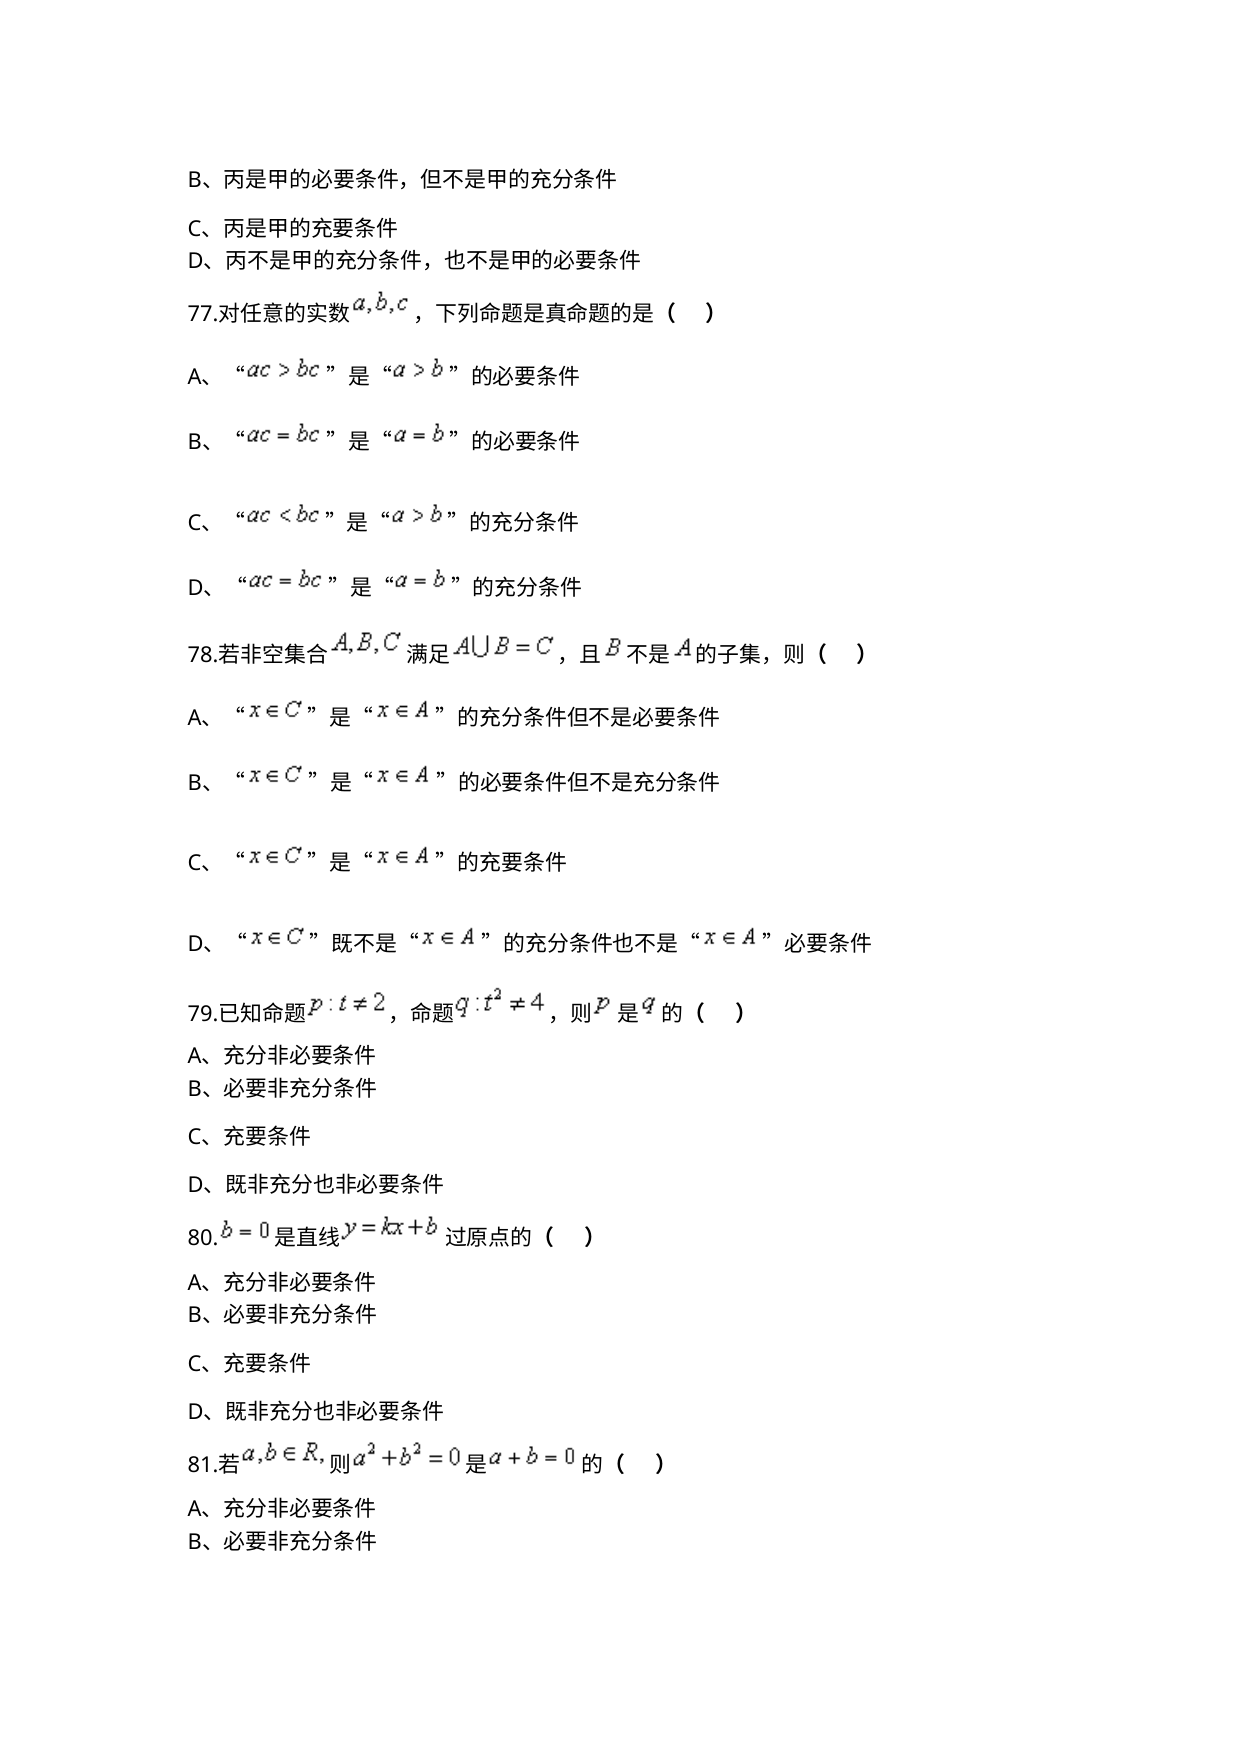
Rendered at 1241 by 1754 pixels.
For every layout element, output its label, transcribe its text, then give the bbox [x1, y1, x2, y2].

picture [339, 1212, 445, 1246]
text 78.若非空集合满足，且不是的子集，则（ ） [187, 616, 1053, 681]
picture [245, 355, 327, 385]
text B、必要非充分条件 [187, 1297, 1053, 1329]
picture [245, 841, 308, 871]
text B、必要非充分条件 [187, 1524, 1053, 1556]
picture [487, 1442, 582, 1472]
picture [392, 420, 450, 450]
picture [245, 420, 327, 450]
picture [247, 565, 329, 595]
text D、“”既不是“”的充分条件也不是“”必要条件 [187, 908, 1053, 973]
text C、充要条件 [187, 1345, 1053, 1378]
picture [450, 631, 558, 662]
text D、丙不是甲的充分条件，也不是甲的必要条件 [187, 243, 1053, 275]
text A、“”是“”的充分条件但不是必要条件 [187, 681, 1053, 746]
text A、充分非必要条件 [187, 1491, 1053, 1524]
picture [373, 695, 436, 725]
picture [393, 565, 451, 595]
picture [327, 628, 407, 662]
text A、充分非必要条件 [187, 1038, 1053, 1070]
picture [390, 500, 448, 530]
text C、充要条件 [187, 1119, 1053, 1151]
picture [247, 922, 310, 952]
text A、充分非必要条件 [187, 1264, 1053, 1297]
picture [453, 982, 549, 1022]
picture [245, 695, 308, 725]
picture [418, 922, 482, 952]
text 79.已知命题，命题，则是的（ ） [187, 973, 1053, 1038]
picture [349, 288, 414, 322]
picture [638, 993, 662, 1022]
text C、丙是甲的充要条件 [187, 210, 1053, 243]
picture [601, 634, 627, 662]
text B、“”是“”的必要条件 [187, 405, 1053, 470]
text D、“”是“”的充分条件 [187, 551, 1053, 616]
picture [218, 1216, 275, 1246]
picture [391, 355, 449, 385]
picture [240, 1438, 330, 1472]
text C、“”是“”的充分条件 [187, 486, 1053, 551]
text 77.对任意的实数，下列命题是真命题的是（ ） [187, 275, 1053, 340]
picture [373, 841, 436, 871]
text B、“”是“”的必要条件但不是充分条件 [187, 746, 1053, 811]
picture [245, 760, 308, 790]
text B、必要非充分条件 [187, 1070, 1053, 1103]
picture [306, 988, 389, 1022]
picture [591, 993, 618, 1022]
text D、既非充分也非必要条件 [187, 1167, 1053, 1199]
picture [670, 634, 696, 662]
picture [700, 922, 763, 952]
picture [245, 500, 325, 530]
picture [351, 1438, 466, 1472]
text A、“”是“”的必要条件 [187, 340, 1053, 405]
text B、丙是甲的必要条件，但不是甲的充分条件 [187, 162, 1053, 194]
picture [373, 760, 436, 790]
text C、“”是“”的充要条件 [187, 827, 1053, 892]
text 80.是直线过原点的（ ） [187, 1199, 1053, 1264]
text D、既非充分也非必要条件 [187, 1394, 1053, 1426]
text 81.若则是的（ ） [187, 1426, 1053, 1491]
